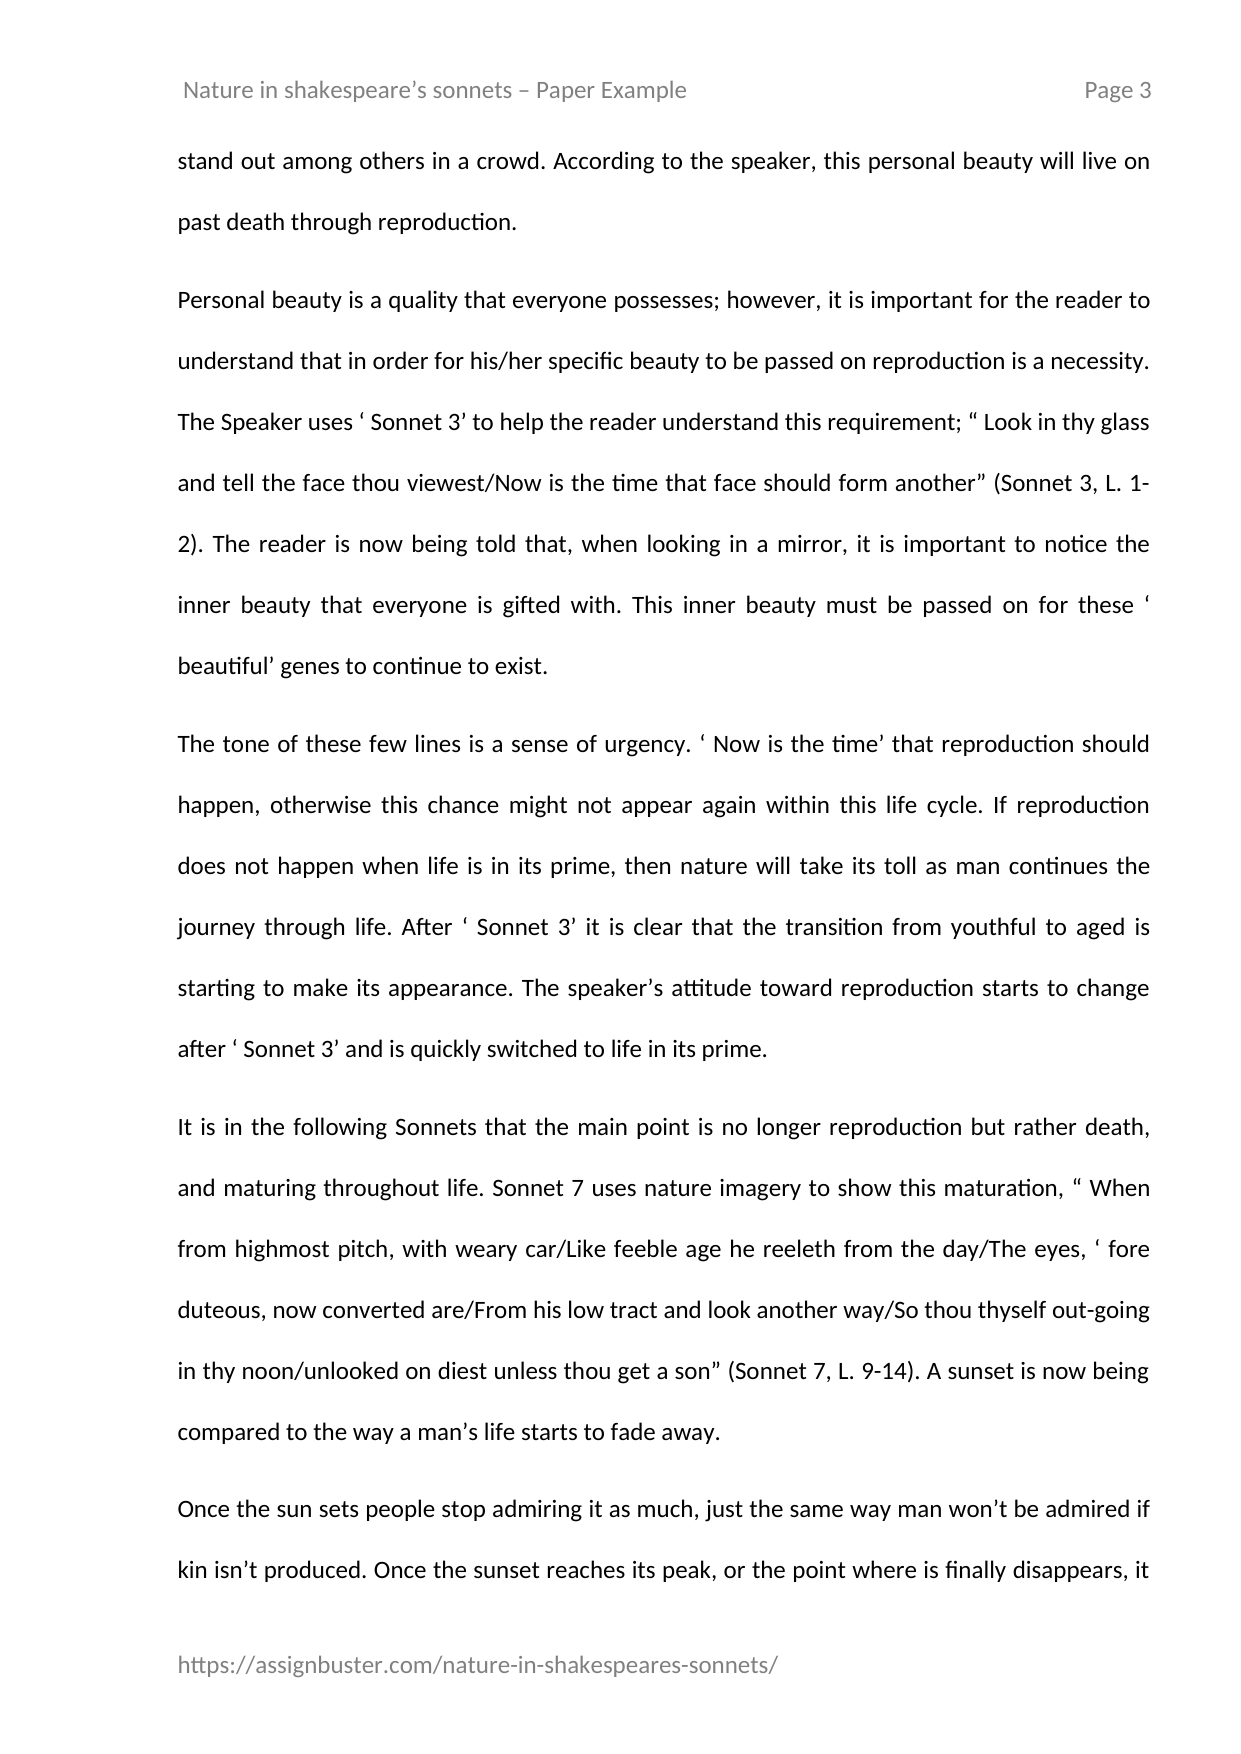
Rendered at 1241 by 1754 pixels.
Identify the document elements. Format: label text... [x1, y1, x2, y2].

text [177, 145, 1152, 237]
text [177, 1493, 1152, 1585]
text It is in the following Sonnets that the main point is no longer reproduction but rather death, and maturing throughout life. Sonnet 7 uses nature imagery to show this maturation, “ When from highmost pitch, with weary car/Like feeble age he reeleth from the day/The eyes, ‘ fore duteous, now converted are/From his low tract and look another way/So thou thyself out-going in thy noon/unlooked on diest unless thou get a son” (Sonnet 7, L. 9-14). A sunset is now being compared to the way a man’s life starts to fade away. [177, 1111, 1152, 1446]
text The tone of these few lines is a sense of urgency. ‘ Now is the time’ that reproduction should happen, otherwise this chance might not appear again within this life cycle. If reproduction does not happen when life is in its prime, then nature will take its toll as man continues the journey through life. After ‘ Sonnet 3’ it is clear that the transition from youthful to aged is starting to make its appearance. The speaker’s attitude toward reproduction starts to change after ‘ Sonnet 3’ and is quickly switched to life in its prime. [177, 728, 1152, 1063]
text Personal beauty is a quality that everyone possesses; however, it is important for the reader to understand that in order for his/her specific beauty to be passed on reproduction is a necessity. The Speaker uses ‘ Sonnet 3’ to help the reader understand this requirement; “ Look in thy glass and tell the face thou viewest/Now is the time that face should form another” (Sonnet 3, L. 1-2). The reader is now being told that, when looking in a mirror, it is important to notice the inner beauty that everyone is gifted with. This inner beauty must be passed on for these ‘ beautiful’ genes to continue to exist. [177, 284, 1152, 681]
